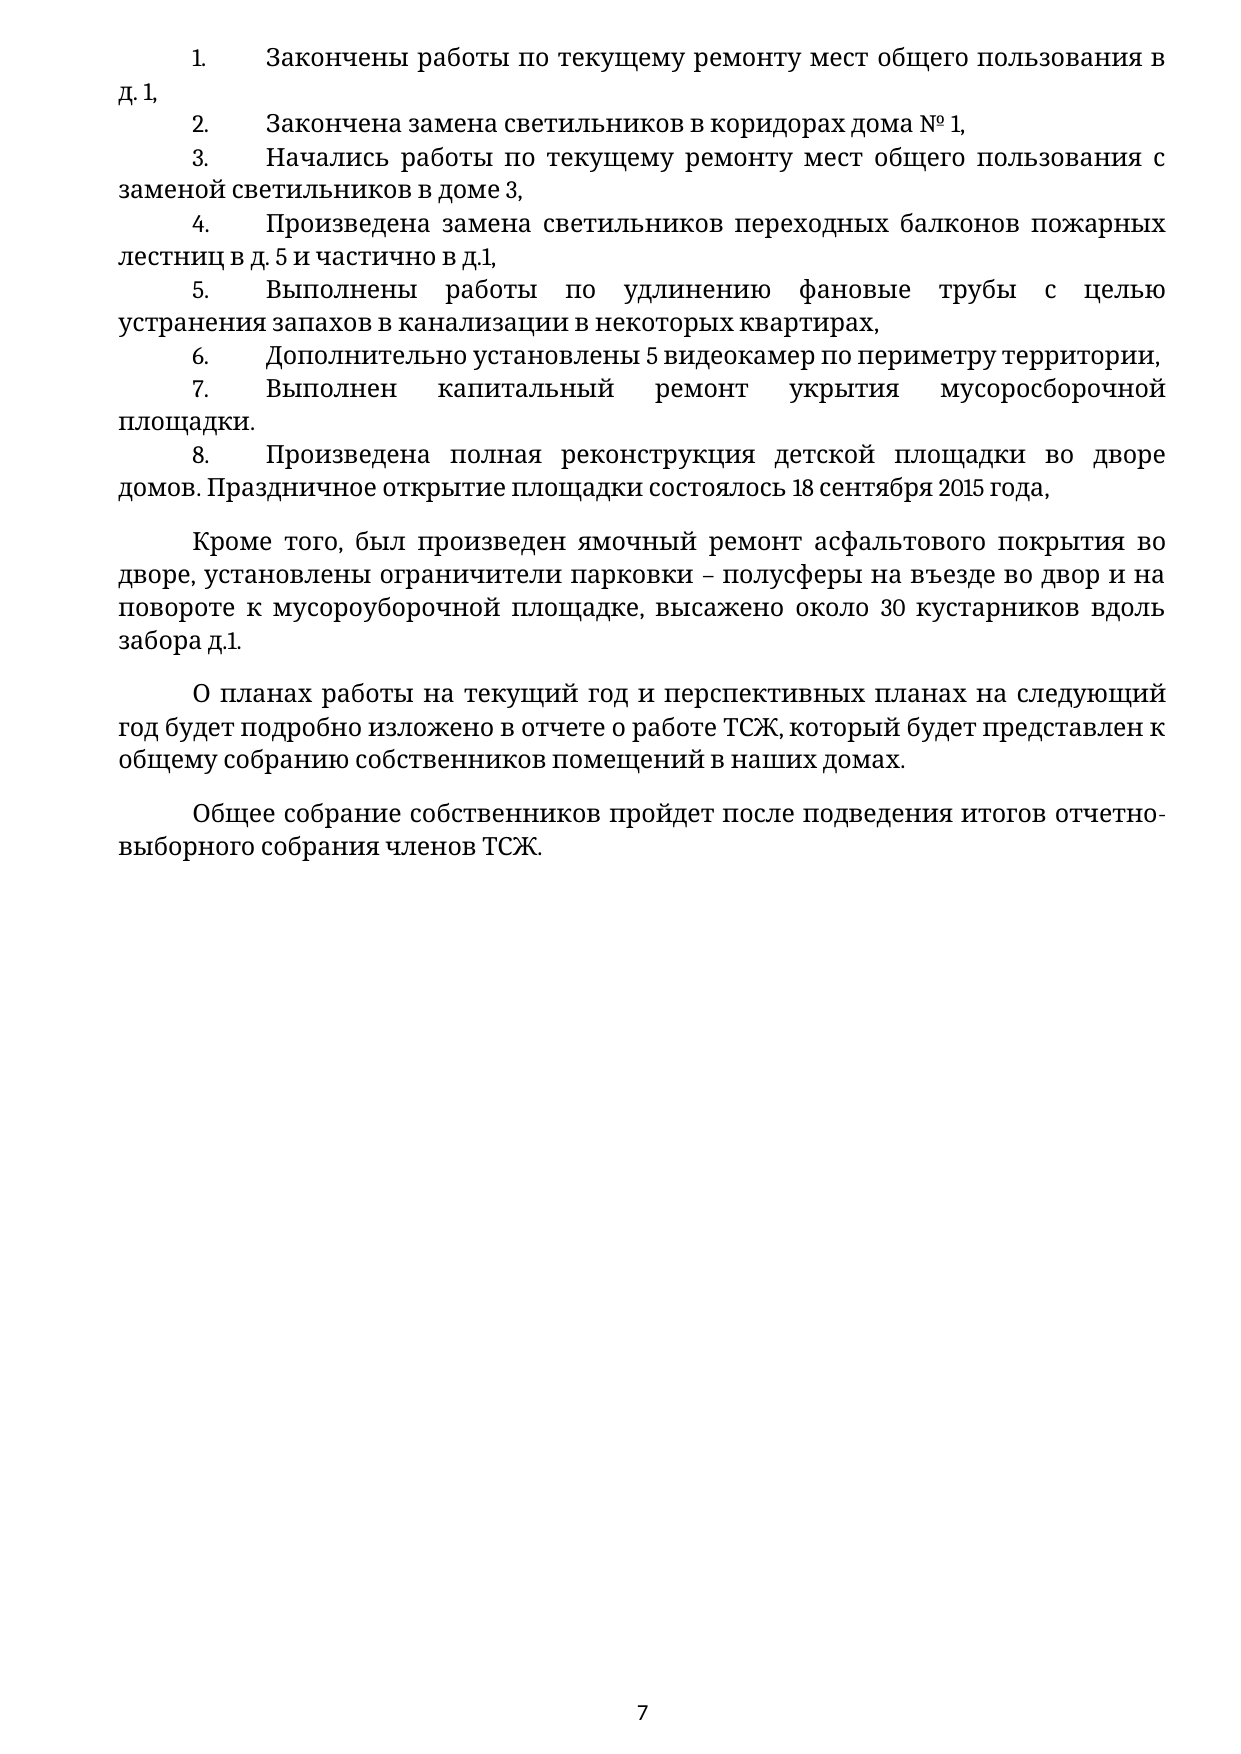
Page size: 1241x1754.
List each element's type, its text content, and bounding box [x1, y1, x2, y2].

list Выполнены работы по удлинению фановые трубы с целью устранения запахов в канализации в некоторых квартирах, [118, 276, 1167, 337]
list Дополнительно установлены 5 видеокамер по периметру территории, [118, 342, 1167, 370]
text О планах работы на текущий год и перспективных планах на следующий год будет подробно изложено в отчете о работе ТСЖ, который будет представлен к общему собранию собственников помещений в наших домах. [118, 680, 1167, 775]
list Начались работы по текущему ремонту мест общего пользования с заменой светильников в доме 3, [118, 143, 1167, 205]
list Произведена полная реконструкция детской площадки во дворе домов. Праздничное открытие площадки состоялось 18 сентября 2015 года, [118, 441, 1167, 502]
list Выполнен капитальный ремонт укрытия мусоросборочной площадки. [118, 374, 1167, 436]
list Произведена замена светильников переходных балконов пожарных лестниц в д. 5 и частично в д.1, [118, 209, 1167, 271]
list Закончены работы по текущему ремонту мест общего пользования в д. 1, [118, 44, 1167, 106]
text Кроме того, был произведен ямочный ремонт асфальтового покрытия во дворе, установлены ограничители парковки – полусферы на въезде во двор и на повороте к мусороуборочной площадке, высажено около 30 кустарников вдоль забора д.1. [118, 527, 1167, 655]
list Закончена замена светильников в коридорах дома № 1, [118, 110, 1167, 139]
text Общее собрание собственников пройдет после подведения итогов отчетно-выборного собрания членов ТСЖ. [118, 800, 1167, 862]
